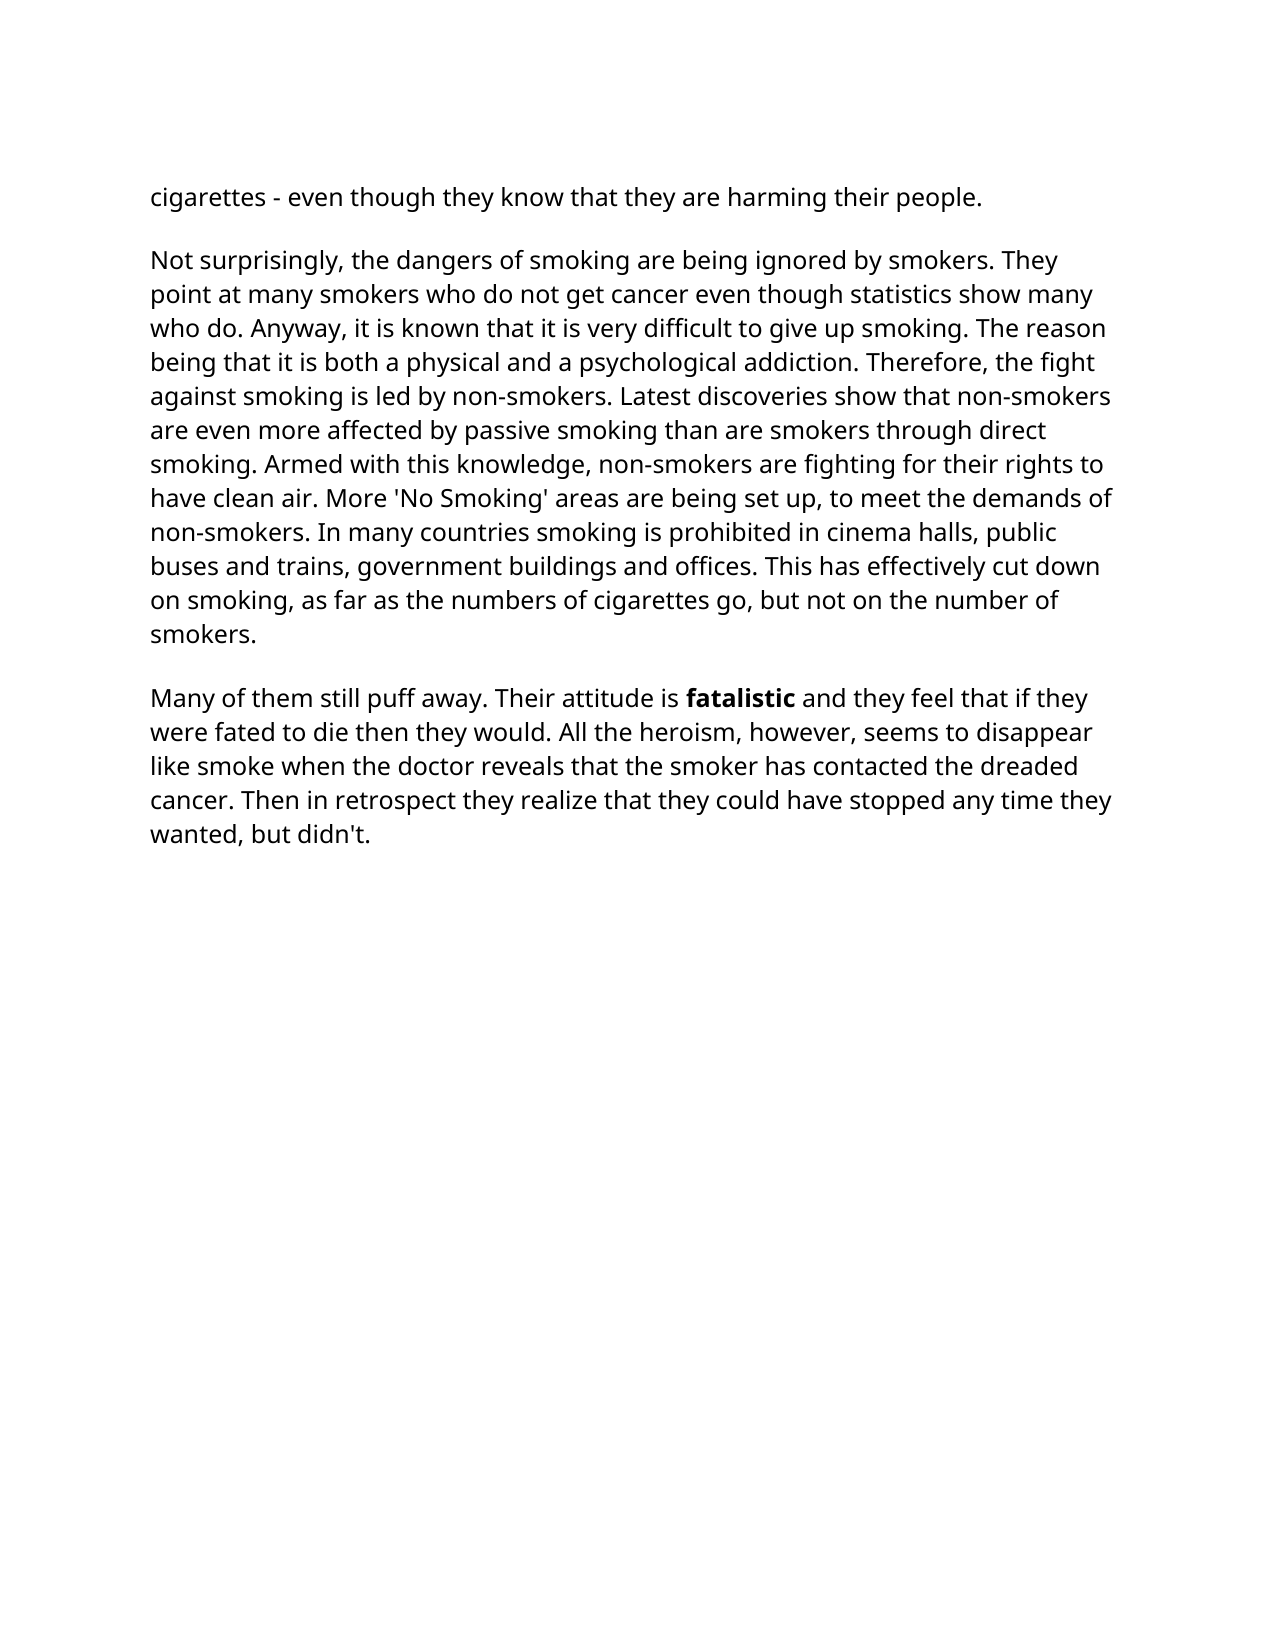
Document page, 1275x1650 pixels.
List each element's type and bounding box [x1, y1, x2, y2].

table_header [150, 150, 1125, 851]
